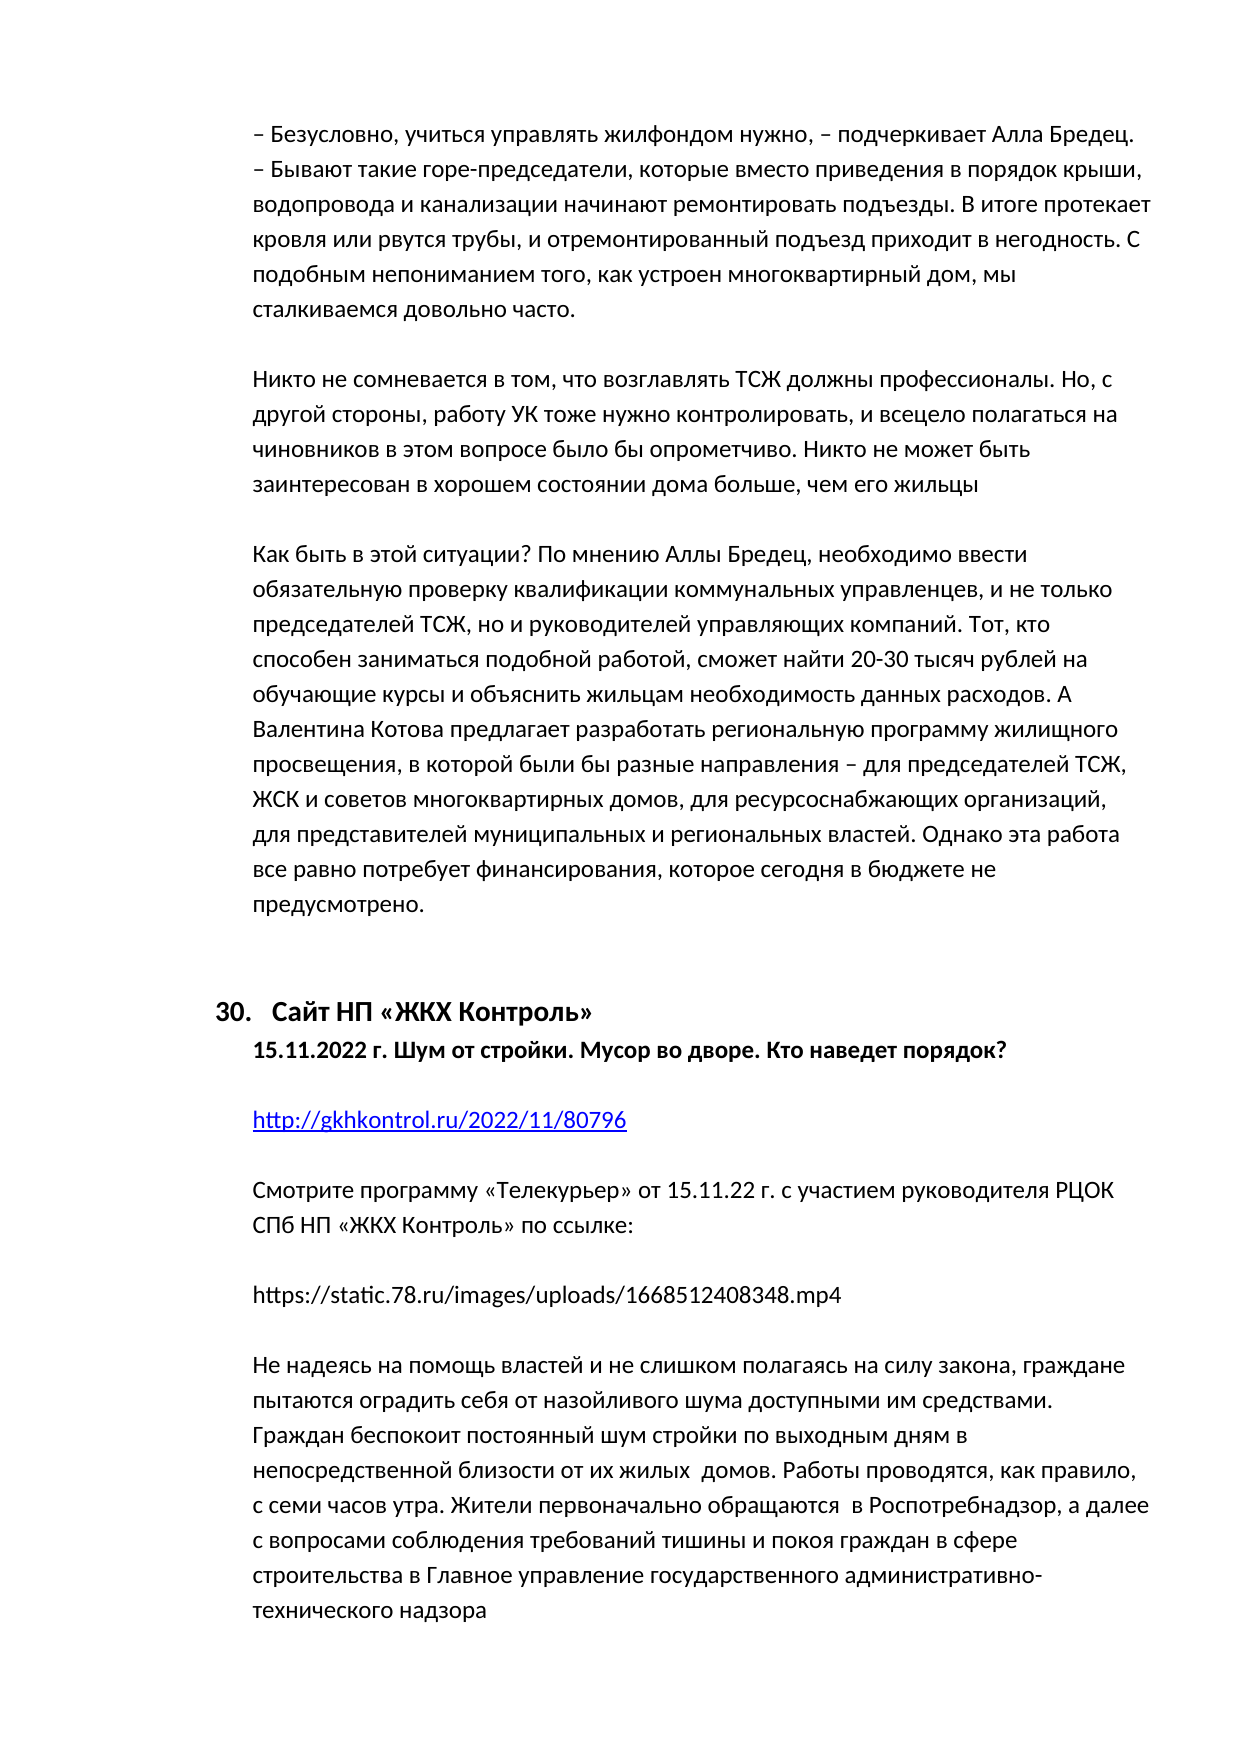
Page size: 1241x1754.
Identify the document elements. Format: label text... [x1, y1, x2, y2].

list http://gkhkontrol.ru/2022/11/80796 [252, 1104, 1152, 1134]
list – Безусловно, учиться управлять жилфондом нужно, – подчеркивает Алла Бредец. – Бывают такие горе-председатели, которые вместо приведения в порядок крыши, водопровода и канализации начинают ремонтировать подъезды. В итоге протекает кровля или рвутся трубы, и отремонтированный подъезд приходит в негодность. С подобным непониманием того, как устроен многоквартирный дом, мы сталкиваемся довольно часто. [252, 118, 1152, 324]
list Никто не сомневается в том, что возглавлять ТСЖ должны профессионалы. Но, с другой стороны, работу УК тоже нужно контролировать, и всецело полагаться на чиновников в этом вопросе было бы опрометчиво. Никто не может быть заинтересован в хорошем состоянии дома больше, чем его жильцы [252, 363, 1152, 499]
list Не надеясь на помощь властей и не слишком полагаясь на силу закона, граждане пытаются оградить себя от назойливого шума доступными им средствами. Граждан беспокоит постоянный шум стройки по выходным дням в непосредственной близости от их жилых домов. Работы проводятся, как правило, с семи часов утра. Жители первоначально обращаются в Роспотребнадзор, а далее с вопросами соблюдения требований тишины и покоя граждан в сфере строительства в Главное управление государственного административно-технического надзора [252, 1349, 1152, 1624]
list Как быть в этой ситуации? По мнению Аллы Бредец, необходимо ввести обязательную проверку квалификации коммунальных управленцев, и не только председателей ТСЖ, но и руководителей управляющих компаний. Тот, кто способен заниматься подобной работой, сможет найти 20-30 тысяч рублей на обучающие курсы и объяснить жильцам необходимость данных расходов. А Валентина Котова предлагает разработать региональную программу жилищного просвещения, в которой были бы разные направления – для председателей ТСЖ, ЖСК и советов многоквартирных домов, для ресурсоснабжающих организаций, для представителей муниципальных и региональных властей. Однако эта работа все равно потребует финансирования, которое сегодня в бюджете не предусмотрено. [252, 538, 1152, 919]
list Сайт НП «ЖКХ Контроль» [215, 993, 1152, 1029]
list Смотрите программу «Телекурьер» от 15.11.22 г. с участием руководителя РЦОК СПб НП «ЖКХ Контроль» по ссылке: [252, 1174, 1152, 1239]
list https://static.78.ru/images/uploads/1668512408348.mp4 [252, 1279, 1152, 1309]
list 15.11.2022 г. Шум от стройки. Мусор во дворе. Кто наведет порядок? [252, 1034, 1152, 1064]
